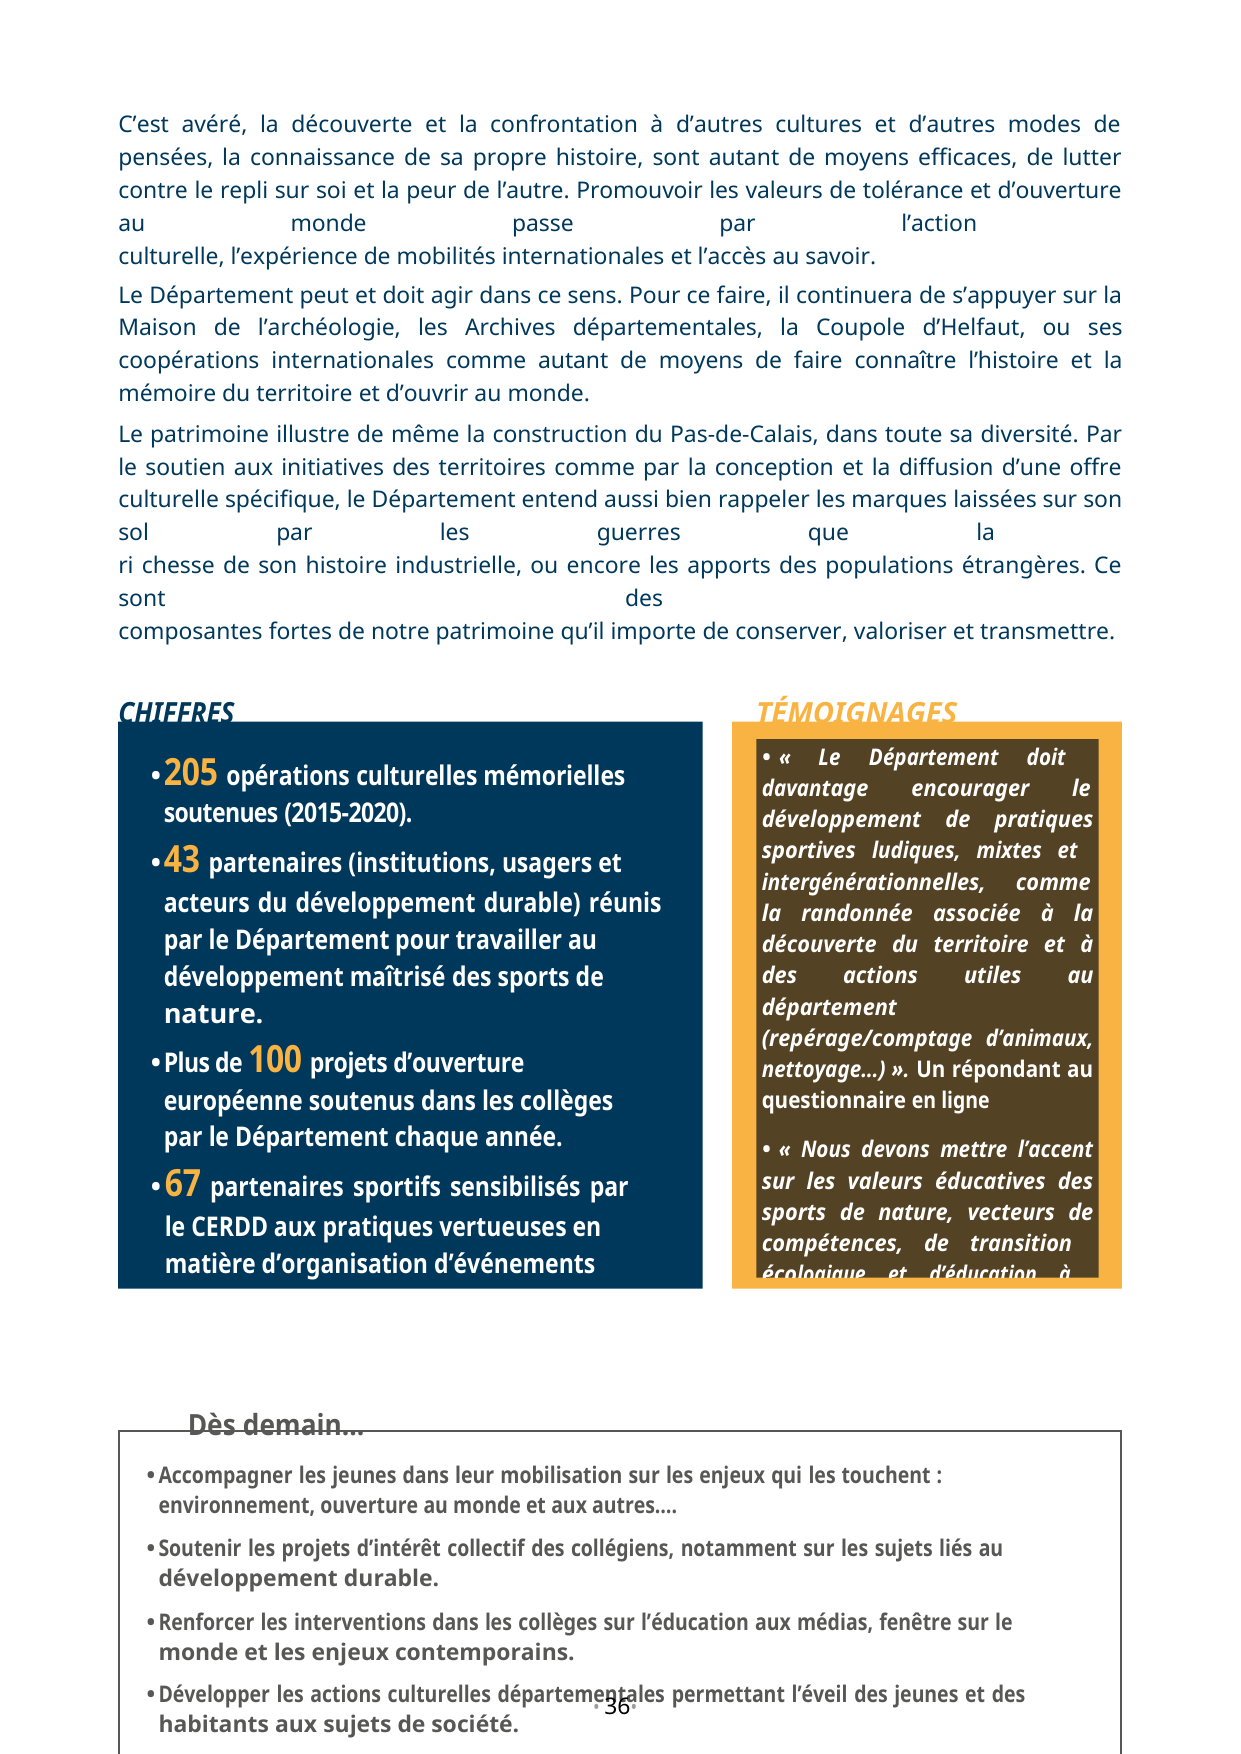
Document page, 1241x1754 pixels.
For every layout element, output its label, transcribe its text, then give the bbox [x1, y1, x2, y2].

text C’est avéré, la découverte et la confrontation à d’autres cultures et d’autres modes de pensées, la connaissance de sa propre histoire, sont autant de moyens efficaces, de lutter contre le repli sur soi et la peur de l’autre. Promouvoir les valeurs de tolérance et d’ouverture au monde passe par l’action culturelle, l’expérience de mobilités internationales et l’accès au savoir. [118, 108, 1122, 271]
text Le patrimoine illustre de même la construction du Pas-de-Calais, dans toute sa diversité. Par le soutien aux initiatives des territoires comme par la conception et la diffusion d’une offre culturelle spécifique, le Département entend aussi bien rappeler les marques laissées sur son sol par les guerres que la ri chesse de son histoire industrielle, ou encore les apports des populations étrangères. Ce sont des composantes fortes de notre patrimoine qu’il importe de conserver, valoriser et transmettre. [118, 418, 1122, 646]
text Le Département peut et doit agir dans ce sens. Pour ce faire, il continuera de s’appuyer sur la Maison de l’archéologie, les Archives départementales, la Coupole d’Helfaut, ou ses coopérations internationales comme autant de moyens de faire connaître l’histoire et la mémoire du territoire et d’ouvrir au monde. [118, 278, 1122, 408]
list CHIFFRES TÉMOIGNAGES [118, 692, 1159, 732]
list Dès demain... [188, 1404, 1159, 1444]
